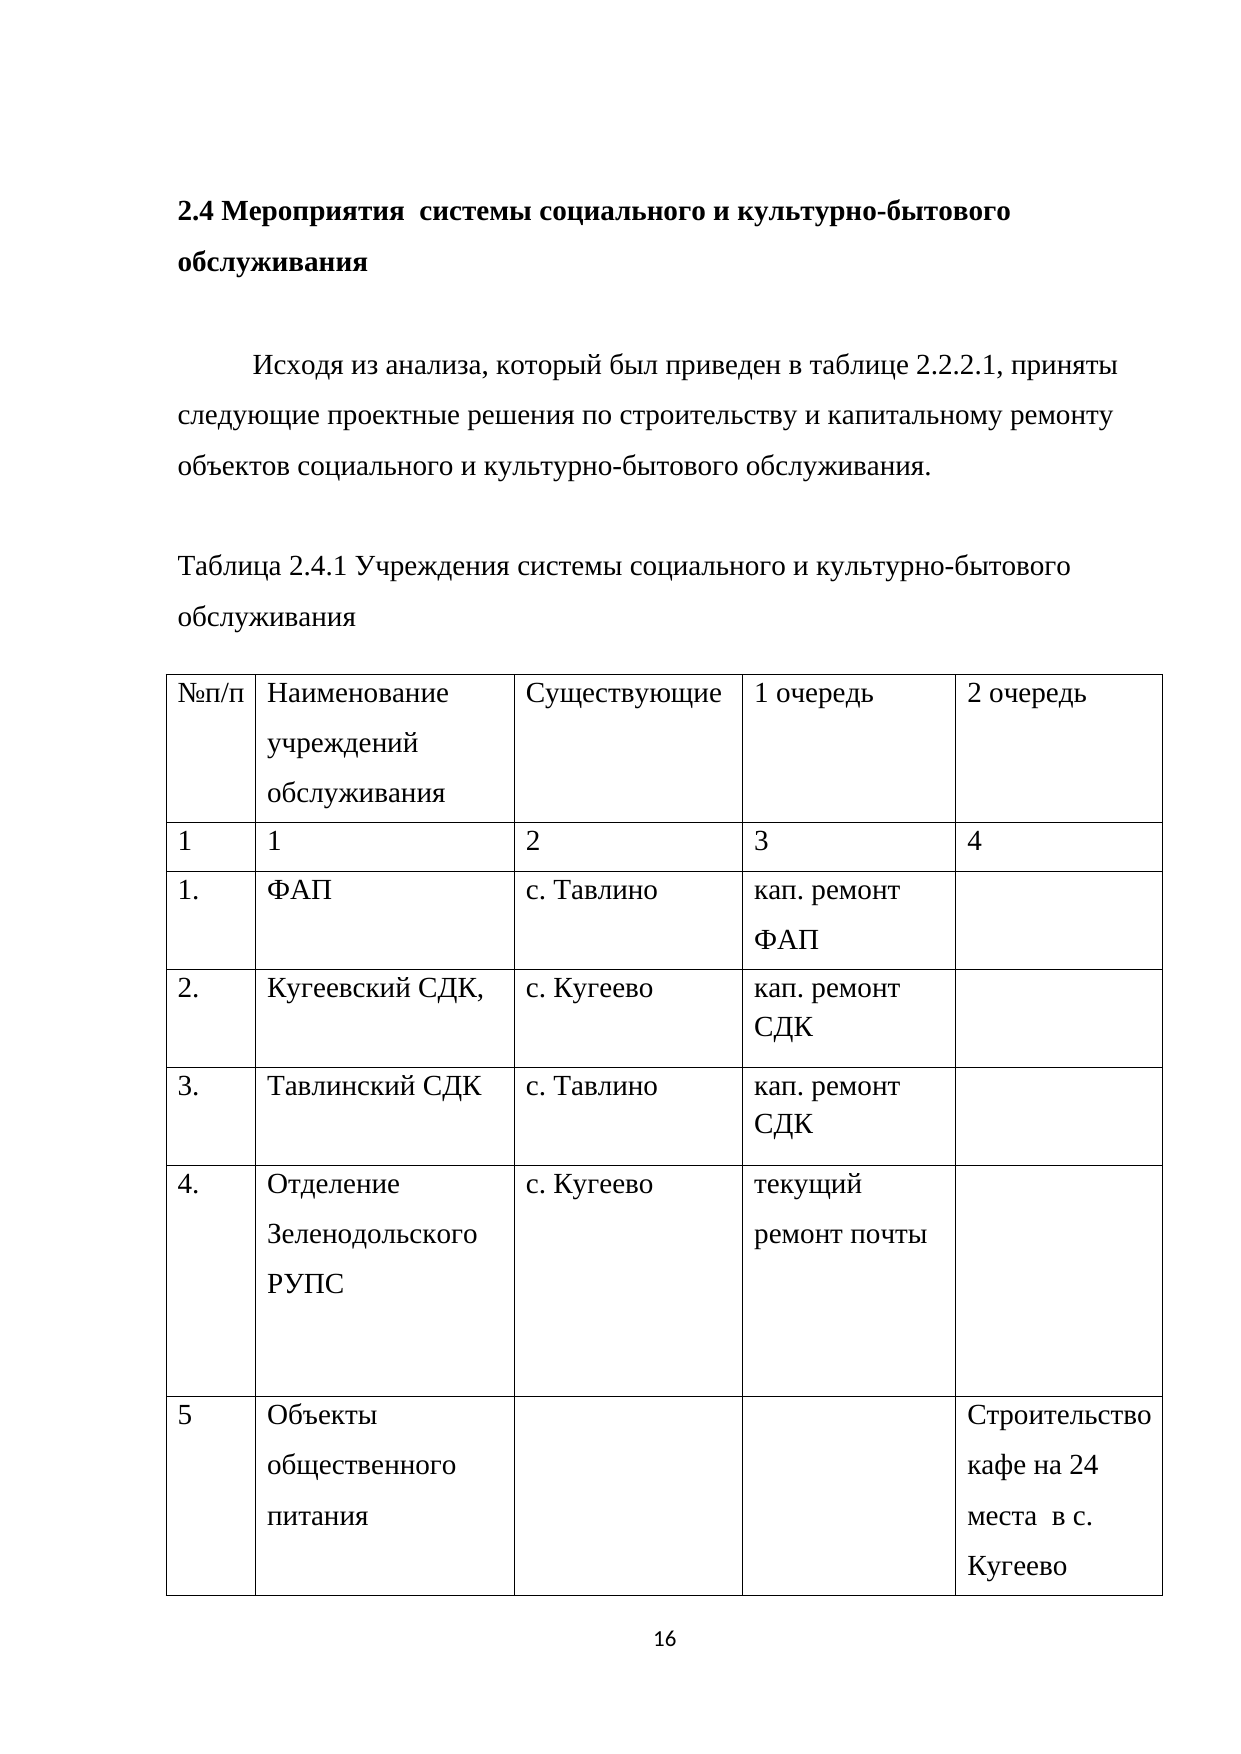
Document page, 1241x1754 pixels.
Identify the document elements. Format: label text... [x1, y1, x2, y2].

table_cell ФАП [256, 872, 514, 969]
table_cell с. Кугеево [515, 970, 742, 1067]
table_cell 3. [167, 1068, 255, 1165]
table_header 1 очередь [743, 675, 955, 822]
table_cell 1 [167, 823, 255, 871]
table_cell 5 [167, 1397, 255, 1595]
table_cell 4 [956, 823, 1162, 871]
subtitle 2.4 Мероприятия системы социального и культурно-бытового обслуживания [177, 193, 1152, 277]
table_cell [956, 1166, 1162, 1396]
table_cell 4. [167, 1166, 255, 1396]
table_cell Объекты общественного питания [256, 1397, 514, 1595]
table_cell Строительство кафе на 24 места в с. Кугеево [956, 1397, 1162, 1595]
table_cell [743, 1397, 955, 1595]
table_cell кап. ремонт СДК [743, 1068, 955, 1165]
table_cell [956, 1068, 1162, 1165]
table_header 2 очередь [956, 675, 1162, 822]
table_header Наименование учреждений обслуживания [256, 675, 514, 822]
text Исходя из анализа, который был приведен в таблице 2.2.2.1, приняты следующие проектные решения по строительству и капитальному ремонту объектов социального и культурно-бытового обслуживания. [177, 347, 1152, 481]
table_cell с. Тавлино [515, 1068, 742, 1165]
table_cell Тавлинский СДК [256, 1068, 514, 1165]
table_cell с. Тавлино [515, 872, 742, 969]
table_cell [956, 872, 1162, 969]
table_cell 2 [515, 823, 742, 871]
table_cell 3 [743, 823, 955, 871]
table_header №п/п [167, 675, 255, 822]
table_header Существующие [515, 675, 742, 822]
table_cell 1 [256, 823, 514, 871]
table_cell с. Кугеево [515, 1166, 742, 1396]
table_cell Кугеевский СДК, [256, 970, 514, 1067]
table_cell текущий ремонт почты [743, 1166, 955, 1396]
table_cell Отделение Зеленодольского РУПС [256, 1166, 514, 1396]
table_cell кап. ремонт ФАП [743, 872, 955, 969]
text Таблица 2.4.1 Учреждения системы социального и культурно-бытового обслуживания [177, 548, 1152, 632]
table_cell 1. [167, 872, 255, 969]
table_cell [515, 1397, 742, 1595]
table_cell [956, 970, 1162, 1067]
table_cell 2. [167, 970, 255, 1067]
table_cell кап. ремонт СДК [743, 970, 955, 1067]
